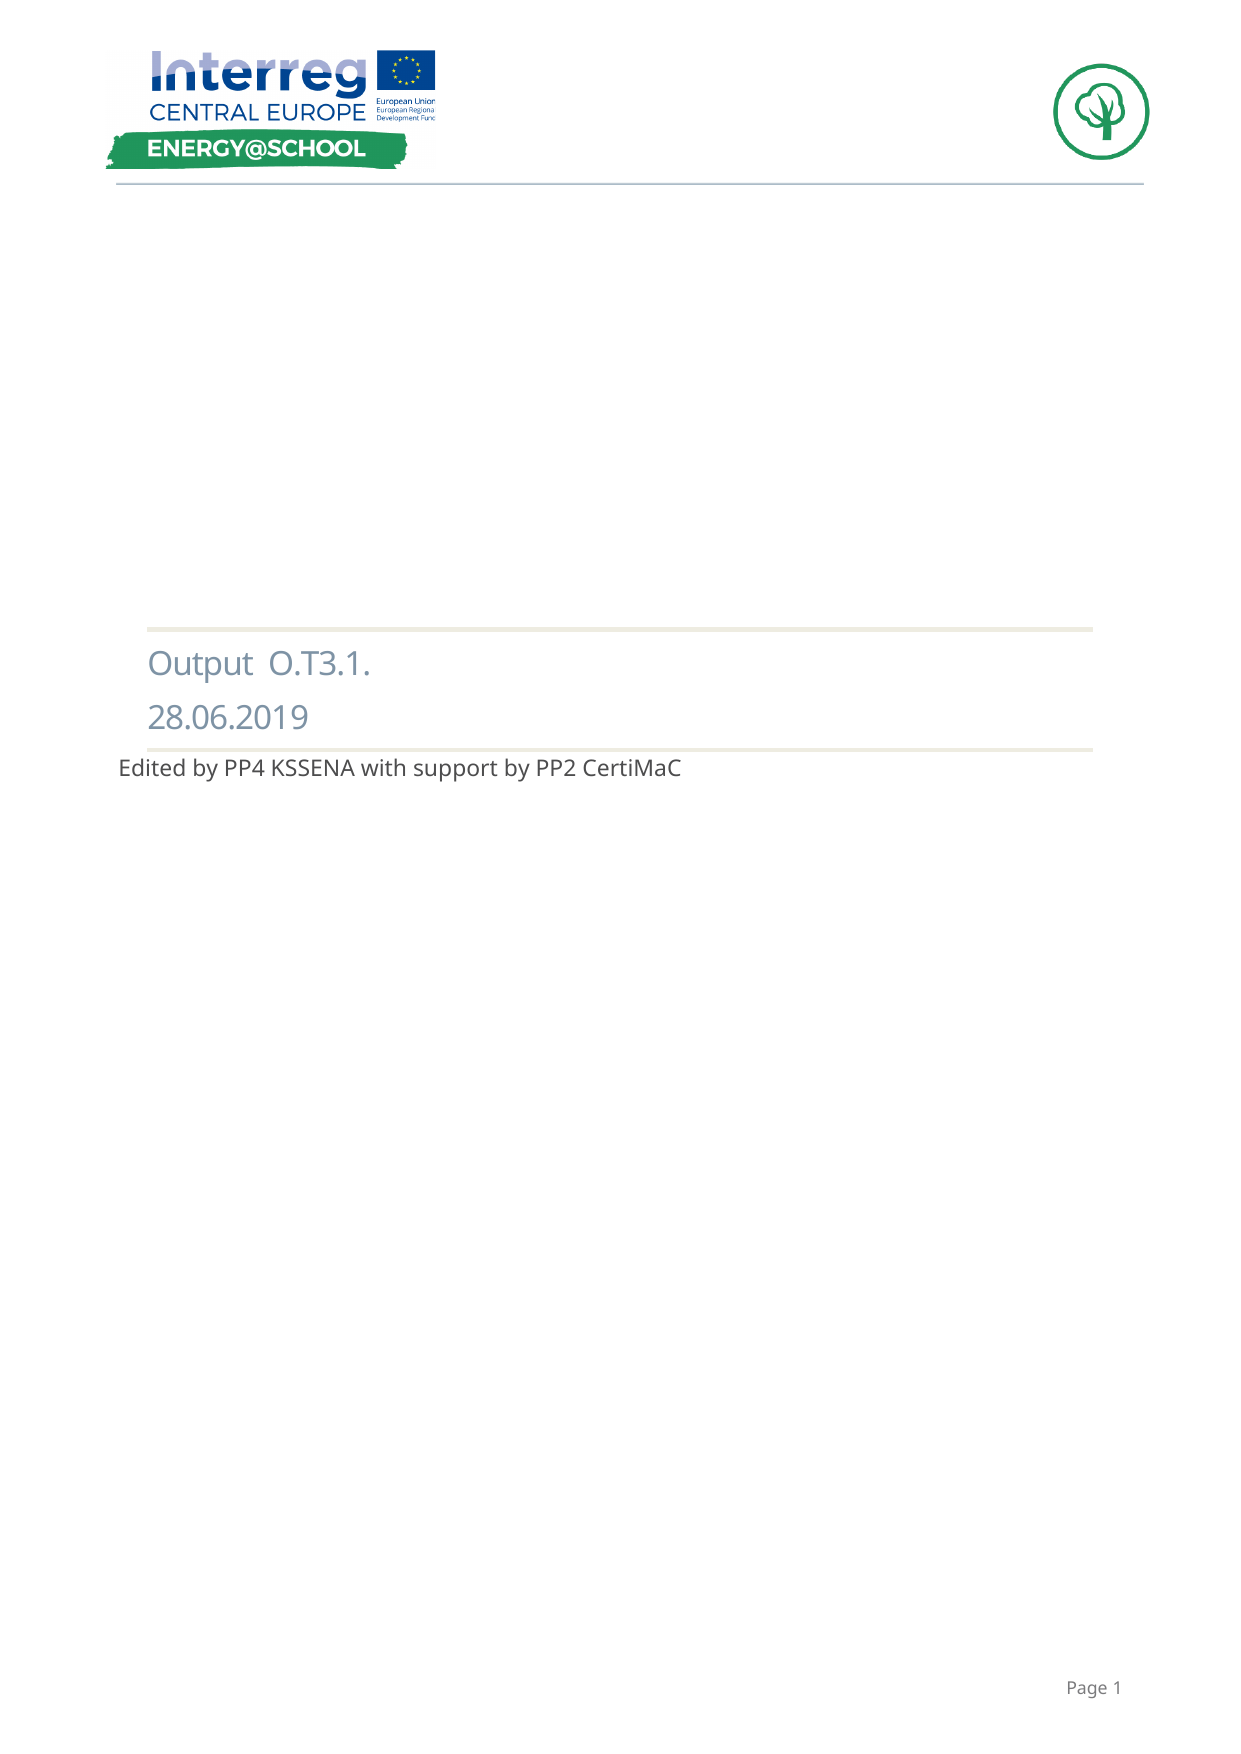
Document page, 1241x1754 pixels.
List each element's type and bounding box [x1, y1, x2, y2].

picture [54, 1, 1190, 238]
